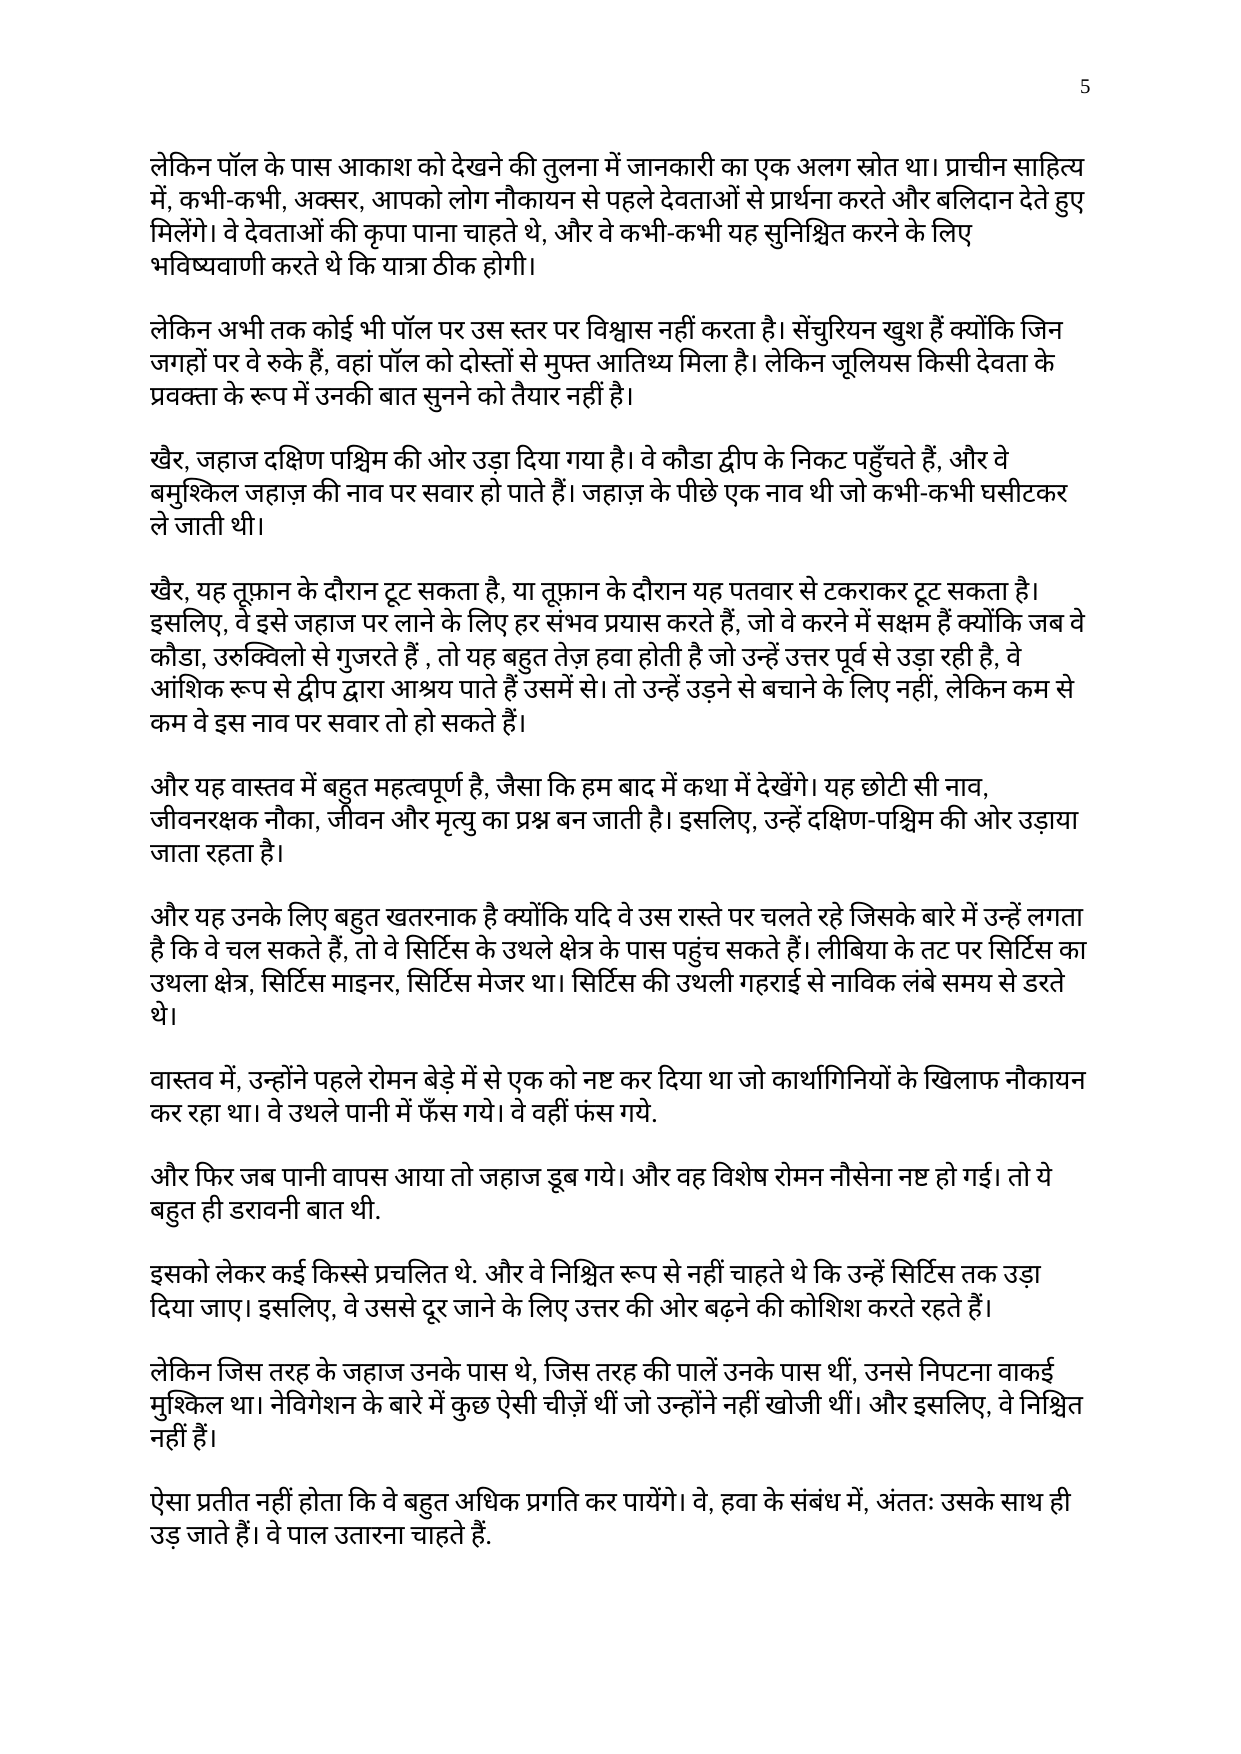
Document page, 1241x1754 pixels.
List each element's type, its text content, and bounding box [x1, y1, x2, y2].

text वास्तव में, उन्होंने पहले रोमन बेड़े में से एक को नष्ट कर दिया था जो कार्थागिनियों के खिलाफ नौकायन कर रहा था। वे उथले पानी में फँस गये। वे वहीं फंस गये. [150, 1063, 1090, 1129]
text इसको लेकर कई किस्से प्रचलित थे. और वे निश्चित रूप से नहीं चाहते थे कि उन्हें सिर्टिस तक उड़ा दिया जाए। इसलिए, वे उससे दूर जाने के लिए उत्तर की ओर बढ़ने की कोशिश करते रहते हैं। [150, 1258, 1090, 1324]
text और यह उनके लिए बहुत खतरनाक है क्योंकि यदि वे उस रास्ते पर चलते रहे जिसके बारे में उन्हें लगता है कि वे चल सकते हैं, तो वे सिर्टिस के उथले क्षेत्र के पास पहुंच सकते हैं। लीबिया के तट पर सिर्टिस का उथला क्षेत्र, सिर्टिस माइनर, सिर्टिस मेजर था। सिर्टिस की उथली गहराई से नाविक लंबे समय से डरते थे। [150, 900, 1090, 1032]
text ऐसा प्रतीत नहीं होता कि वे बहुत अधिक प्रगति कर पायेंगे। वे, हवा के संबंध में, अंततः उसके साथ ही उड़ जाते हैं। वे पाल उतारना चाहते हैं. [150, 1485, 1090, 1551]
text लेकिन जिस तरह के जहाज उनके पास थे, जिस तरह की पालें उनके पास थीं, उनसे निपटना वाकई मुश्किल था। नेविगेशन के बारे में कुछ ऐसी चीज़ें थीं जो उन्होंने नहीं खोजी थीं। और इसलिए, वे निश्चित नहीं हैं। [150, 1355, 1090, 1454]
text खैर, जहाज दक्षिण पश्चिम की ओर उड़ा दिया गया है। वे कौडा द्वीप के निकट पहुँचते हैं, और वे बमुश्किल जहाज़ की नाव पर सवार हो पाते हैं। जहाज़ के पीछे एक नाव थी जो कभी-कभी घसीटकर ले जाती थी। [150, 443, 1090, 542]
text खैर, यह तूफ़ान के दौरान टूट सकता है, या तूफ़ान के दौरान यह पतवार से टकराकर टूट सकता है। इसलिए, वे इसे जहाज पर लाने के लिए हर संभव प्रयास करते हैं, जो वे करने में सक्षम हैं क्योंकि जब वे कौडा, उरुक्विलो से गुजरते हैं , तो यह बहुत तेज़ हवा होती है जो उन्हें उत्तर पूर्व से उड़ा रही है, वे आंशिक रूप से द्वीप द्वारा आश्रय पाते हैं उसमें से। तो उन्हें उड़ने से बचाने के लिए नहीं, लेकिन कम से कम वे इस नाव पर सवार तो हो सकते हैं। [150, 574, 1090, 739]
text और यह वास्तव में बहुत महत्वपूर्ण है, जैसा कि हम बाद में कथा में देखेंगे। यह छोटी सी नाव, जीवनरक्षक नौका, जीवन और मृत्यु का प्रश्न बन जाती है। इसलिए, उन्हें दक्षिण-पश्चिम की ओर उड़ाया जाता रहता है। [150, 770, 1090, 869]
text और फिर जब पानी वापस आया तो जहाज डूब गये। और वह विशेष रोमन नौसेना नष्ट हो गई। तो ये बहुत ही डरावनी बात थी. [150, 1161, 1090, 1227]
text लेकिन पॉल के पास आकाश को देखने की तुलना में जानकारी का एक अलग स्रोत था। प्राचीन साहित्य में, कभी-कभी, अक्सर, आपको लोग नौकायन से पहले देवताओं से प्रार्थना करते और बलिदान देते हुए मिलेंगे। वे देवताओं की कृपा पाना चाहते थे, और वे कभी-कभी यह सुनिश्चित करने के लिए भविष्यवाणी करते थे कि यात्रा ठीक होगी। [150, 150, 1090, 282]
text लेकिन अभी तक कोई भी पॉल पर उस स्तर पर विश्वास नहीं करता है। सेंचुरियन खुश हैं क्योंकि जिन जगहों पर वे रुके हैं, वहां पॉल को दोस्तों से मुफ्त आतिथ्य मिला है। लेकिन जूलियस किसी देवता के प्रवक्ता के रूप में उनकी बात सुनने को तैयार नहीं है। [150, 313, 1090, 412]
